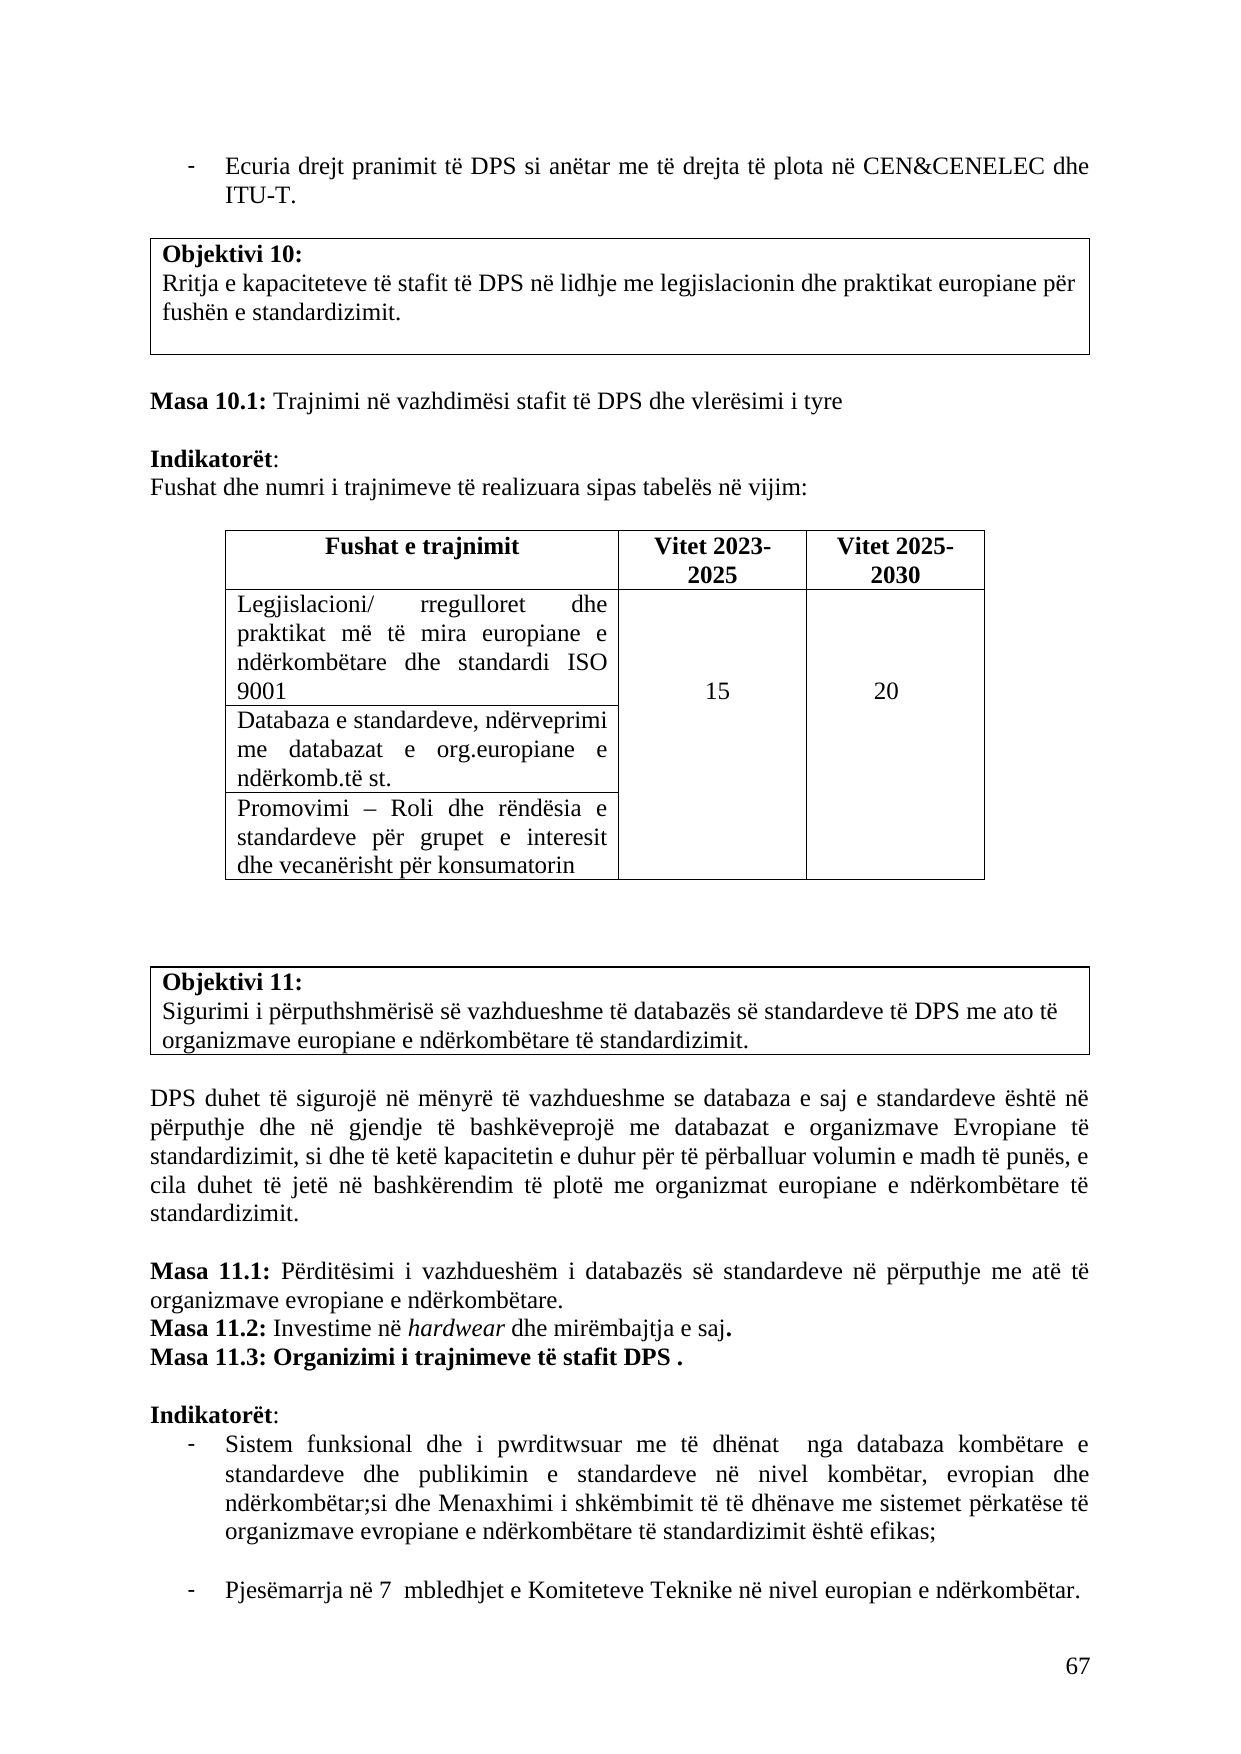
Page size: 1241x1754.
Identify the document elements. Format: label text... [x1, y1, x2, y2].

text Masa 11.2: Investime në hardwear dhe mirëmbajtja e saj. [150, 1313, 1090, 1342]
text DPS duhet të sigurojë në mënyrë të vazhdueshme se databaza e saj e standardeve është në përputhje dhe në gjendje të bashkëveprojë me databazat e organizmave Evropiane të standardizimit, si dhe të ketë kapacitetin e duhur për të përballuar volumin e madh të punës, e cila duhet të jetë në bashkërendim të plotë me organizmat europiane e ndërkombëtare të standardizimit. [150, 1083, 1090, 1227]
text Indikatorët: [150, 444, 1090, 472]
table_header Fushat e trajnimit [226, 531, 618, 588]
list Ecuria drejt pranimit të DPS si anëtar me të drejta të plota në CEN&CENELEC dhe ITU-T. [187, 150, 1090, 209]
text Indikatorët: [150, 1400, 1090, 1428]
table_cell 15 [619, 590, 806, 879]
list Sistem funksional dhe i pwrditwsuar me të dhënat nga databaza kombëtare e standardeve dhe publikimin e standardeve në nivel kombëtar, evropian dhe ndërkombëtar;si dhe Menaxhimi i shkëmbimit të të dhënave me sistemet përkatëse të organizmave evropiane e ndërkombëtare të standardizimit është efikas; [187, 1428, 1090, 1545]
table_cell 20 [807, 590, 984, 879]
table_cell Legjislacioni/ rregulloret dhe praktikat më të mira europiane e ndërkombëtare dhe standardi ISO 9001 [226, 590, 618, 704]
table_cell Promovimi – Roli dhe rëndësia e standardeve për grupet e interesit dhe vecanërisht për konsumatorin [226, 793, 618, 879]
text Masa 11.1: Përditësimi i vazhdueshëm i databazës së standardeve në përputhje me atë të organizmave evropiane e ndërkombëtare. [150, 1256, 1090, 1313]
table_header Objektivi 10: Rritja e kapaciteteve të stafit të DPS në lidhje me legjislacionin dhe praktikat europiane për fushën e standardizimit. [151, 239, 1089, 354]
text Masa 11.3: Organizimi i trajnimeve të stafit DPS . [150, 1342, 1090, 1371]
table_header Objektivi 11: Sigurimi i përputhshmërisë së vazhdueshme të databazës së standardeve të DPS me ato të organizmave europiane e ndërkombëtare të standardizimit. [151, 968, 1089, 1054]
text Fushat dhe numri i trajnimeve të realizuara sipas tabelës në vijim: [150, 472, 1090, 501]
list Pjesëmarrja në 7 mbledhjet e Komiteteve Teknike në nivel europian e ndërkombëtar. [187, 1574, 1090, 1604]
table_header Vitet 2025-2030 [807, 531, 984, 588]
text Masa 10.1: Trajnimi në vazhdimësi stafit të DPS dhe vlerësimi i tyre [150, 386, 1090, 415]
table_header Vitet 2023-2025 [619, 531, 806, 588]
table_cell Databaza e standardeve, ndërveprimi me databazat e org.europiane e ndërkomb.të st. [226, 706, 618, 792]
